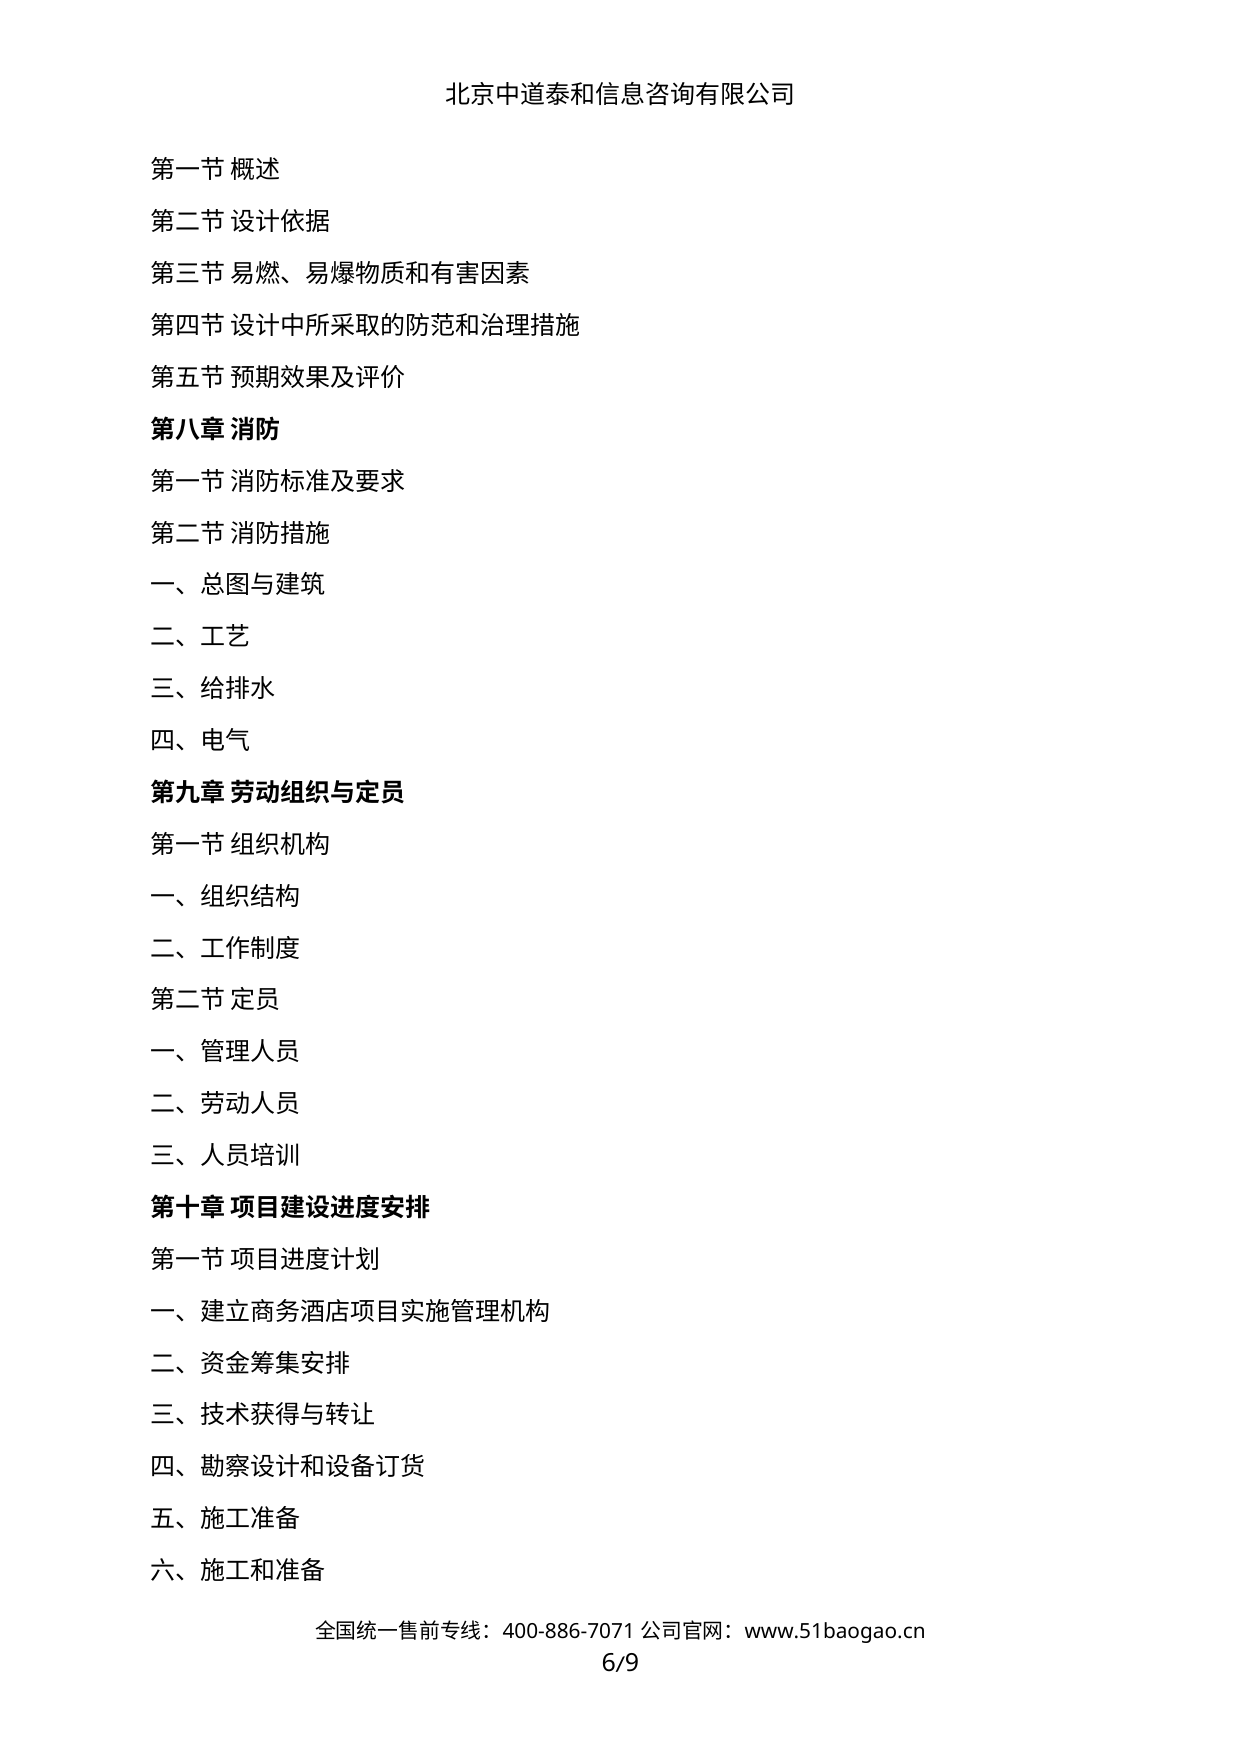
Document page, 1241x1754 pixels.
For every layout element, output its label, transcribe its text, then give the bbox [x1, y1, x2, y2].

text 四、电气 [150, 721, 1090, 757]
text 二、劳动人员 [150, 1084, 1090, 1120]
text 第八章 消防 [150, 409, 1090, 446]
text 第十章 项目建设进度安排 [150, 1187, 1090, 1224]
text 五、施工准备 [150, 1499, 1090, 1535]
text 第三节 易燃、易爆物质和有害因素 [150, 254, 1090, 290]
text 第一节 项目进度计划 [150, 1239, 1090, 1276]
text 第九章 劳动组织与定员 [150, 772, 1090, 809]
text 第一节 消防标准及要求 [150, 461, 1090, 497]
text 第四节 设计中所采取的防范和治理措施 [150, 306, 1090, 342]
text 第一节 组织机构 [150, 824, 1090, 861]
text 二、工艺 [150, 617, 1090, 653]
text 第二节 定员 [150, 980, 1090, 1016]
text 一、组织结构 [150, 876, 1090, 912]
text 二、资金筹集安排 [150, 1343, 1090, 1379]
text 一、管理人员 [150, 1032, 1090, 1068]
text 一、建立商务酒店项目实施管理机构 [150, 1291, 1090, 1327]
text 第二节 消防措施 [150, 513, 1090, 549]
text 三、技术获得与转让 [150, 1395, 1090, 1431]
text 三、给排水 [150, 669, 1090, 705]
text 第一节 概述 [150, 150, 1090, 186]
text 二、工作制度 [150, 928, 1090, 964]
text 三、人员培训 [150, 1136, 1090, 1172]
text 第二节 设计依据 [150, 202, 1090, 238]
text 六、施工和准备 [150, 1551, 1090, 1587]
text 四、勘察设计和设备订货 [150, 1447, 1090, 1483]
text 一、总图与建筑 [150, 565, 1090, 601]
text 第五节 预期效果及评价 [150, 357, 1090, 394]
